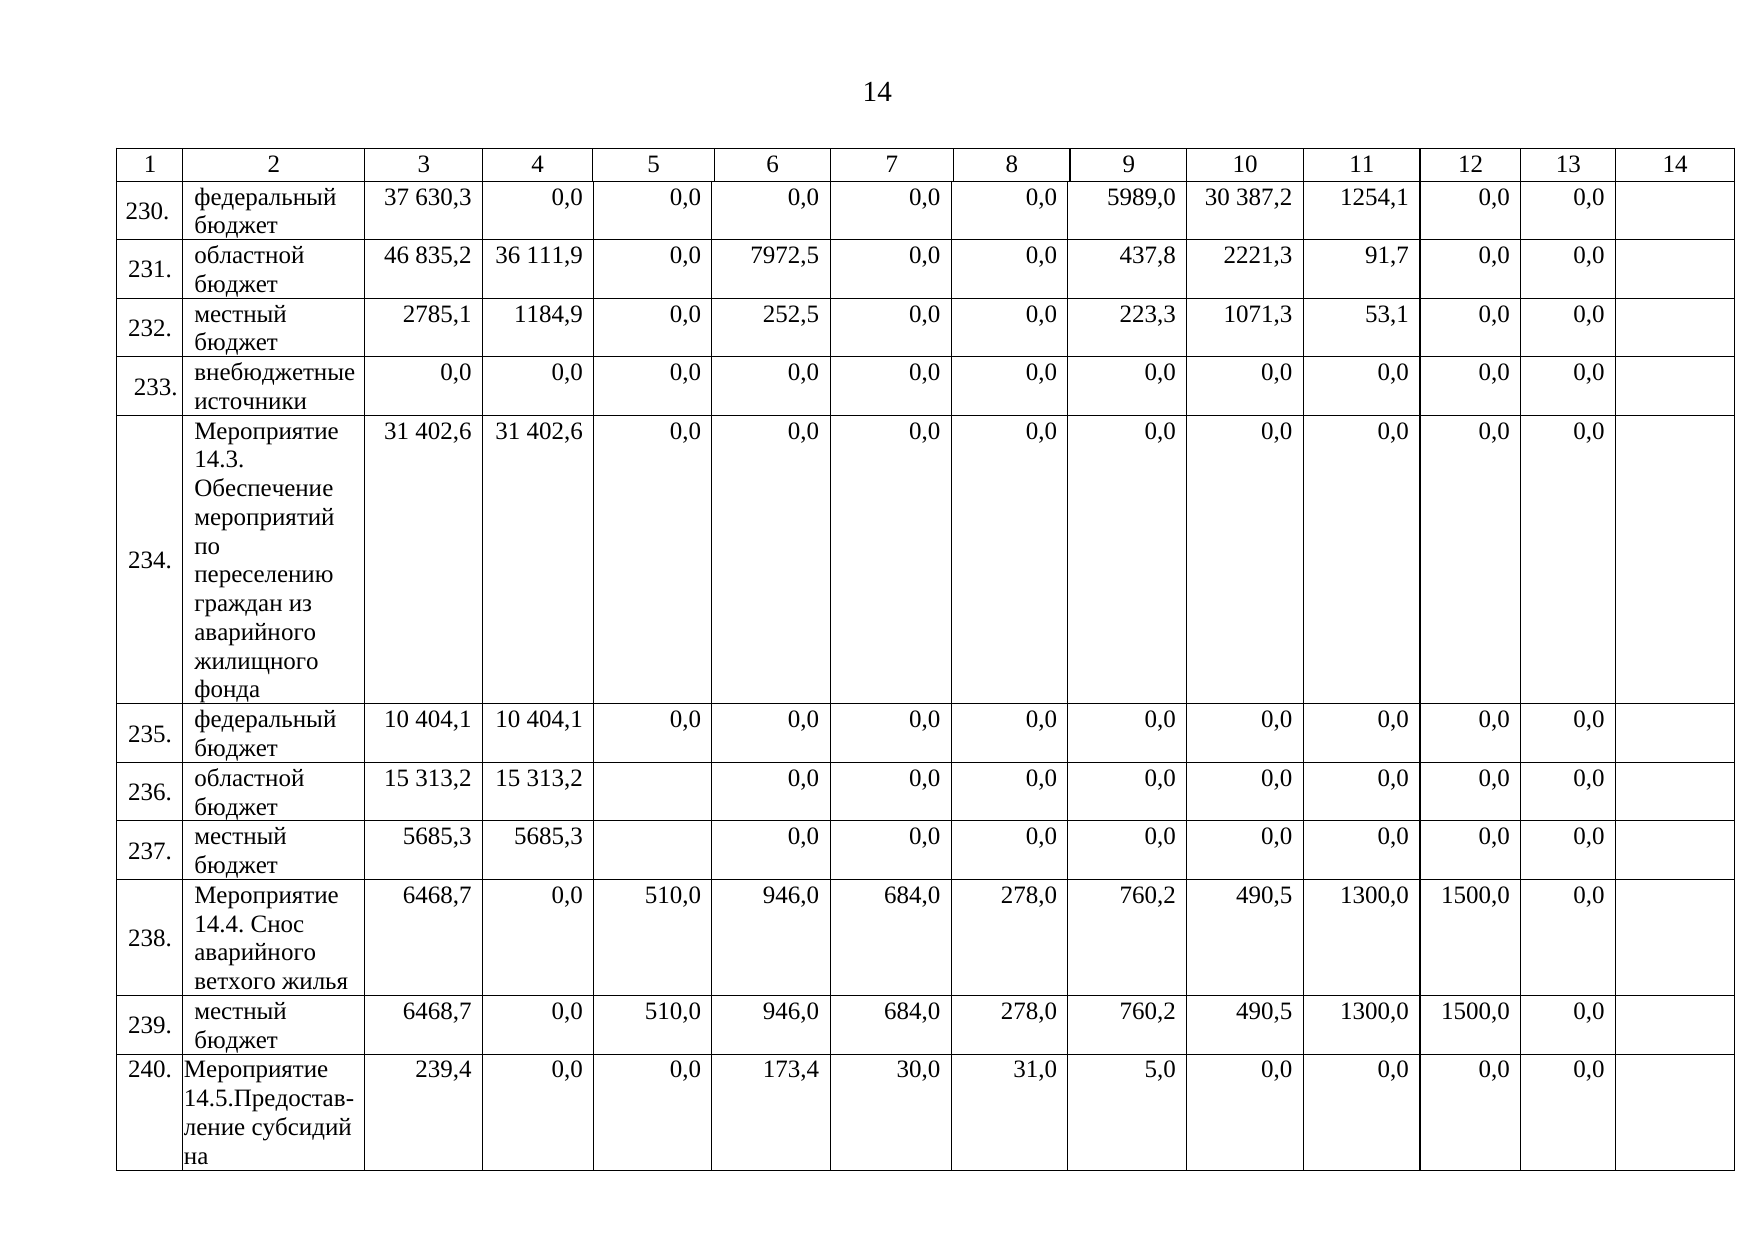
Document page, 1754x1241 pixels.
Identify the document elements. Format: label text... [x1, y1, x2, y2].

table_cell 0,0 [594, 357, 711, 415]
table_cell [1616, 996, 1734, 1053]
table_cell 37 630,3 [365, 182, 482, 239]
table_cell Мероприятие 14.3. Обеспечение мероприятий по переселению граждан из аварийного жилищного фонда [183, 416, 364, 703]
table_cell 232. [117, 299, 182, 356]
table_header 1 [117, 149, 182, 181]
table_cell 946,0 [712, 880, 830, 995]
table_header 11 [1304, 149, 1419, 181]
table_cell 0,0 [1521, 416, 1615, 703]
table_header 10 [1187, 149, 1303, 181]
table_cell 240. [117, 1055, 182, 1169]
table_cell местный бюджет [183, 996, 364, 1053]
table_cell 437,8 [1068, 240, 1186, 298]
table_cell 15 313,2 [365, 763, 482, 820]
table_cell 239. [117, 996, 182, 1053]
table_cell 0,0 [1304, 1055, 1419, 1169]
table_cell 278,0 [952, 880, 1067, 995]
table_cell 0,0 [483, 357, 593, 415]
table_header 9 [1071, 149, 1186, 181]
table_cell 91,7 [1304, 240, 1419, 298]
table_cell 0,0 [483, 880, 593, 995]
table_cell 0,0 [1521, 880, 1615, 995]
table_cell [1616, 299, 1734, 356]
table_cell 0,0 [1304, 821, 1419, 879]
table_cell федеральный бюджет [183, 704, 364, 762]
table_cell Мероприятие 14.4. Снос аварийного ветхого жилья [183, 880, 364, 995]
table_cell 0,0 [1421, 357, 1520, 415]
table_cell 5989,0 [1068, 182, 1186, 239]
table_cell 0,0 [1421, 704, 1520, 762]
table_cell 0,0 [1521, 357, 1615, 415]
table_cell 0,0 [1521, 182, 1615, 239]
table_cell 0,0 [1421, 763, 1520, 820]
table_cell 0,0 [712, 357, 830, 415]
table_cell 30,0 [831, 1055, 951, 1169]
table_cell 173,4 [712, 1055, 830, 1169]
table_cell 235. [117, 704, 182, 762]
table_cell 7972,5 [712, 240, 830, 298]
table_cell 0,0 [1187, 763, 1303, 820]
table_cell [1616, 357, 1734, 415]
table_cell [1616, 821, 1734, 879]
table_cell 0,0 [594, 240, 711, 298]
table_cell 0,0 [1187, 1055, 1303, 1169]
table_cell областной бюджет [183, 763, 364, 820]
table_cell 0,0 [1521, 240, 1615, 298]
table_cell [594, 821, 711, 879]
table_cell 252,5 [712, 299, 830, 356]
table_cell 237. [117, 821, 182, 879]
table_cell 0,0 [1421, 299, 1520, 356]
table_cell 0,0 [952, 704, 1067, 762]
table_cell 0,0 [594, 704, 711, 762]
table_cell 5,0 [1068, 1055, 1186, 1169]
table_cell местный бюджет [183, 821, 364, 879]
table_cell 1254,1 [1304, 182, 1419, 239]
table_header 6 [715, 149, 830, 181]
table_cell 0,0 [952, 357, 1067, 415]
table_cell 0,0 [1187, 821, 1303, 879]
table_cell 684,0 [831, 880, 951, 995]
table_cell 0,0 [1304, 416, 1419, 703]
table_cell 0,0 [712, 763, 830, 820]
table_cell 231. [117, 240, 182, 298]
table_cell 0,0 [831, 299, 951, 356]
table_cell 760,2 [1068, 996, 1186, 1053]
table_cell областной бюджет [183, 240, 364, 298]
table_cell 0,0 [1068, 763, 1186, 820]
table_cell 278,0 [952, 996, 1067, 1053]
table_cell 0,0 [831, 357, 951, 415]
table_cell 0,0 [952, 240, 1067, 298]
table_cell [594, 763, 711, 820]
table_cell 223,3 [1068, 299, 1186, 356]
table_cell 236. [117, 763, 182, 820]
table_header 13 [1521, 149, 1615, 181]
table_cell 1071,3 [1187, 299, 1303, 356]
table_cell [1616, 416, 1734, 703]
table_header 4 [483, 149, 592, 181]
table_cell 0,0 [1521, 299, 1615, 356]
table_header 5 [593, 149, 714, 181]
table_cell 0,0 [1187, 704, 1303, 762]
table_cell 15 313,2 [483, 763, 593, 820]
table_header 2 [183, 149, 364, 181]
table_cell 0,0 [831, 416, 951, 703]
table_cell 0,0 [1187, 357, 1303, 415]
table_cell 233. [117, 357, 182, 415]
table_cell 0,0 [483, 996, 593, 1053]
table_cell 684,0 [831, 996, 951, 1053]
table_header 8 [954, 149, 1069, 181]
table_cell 0,0 [952, 299, 1067, 356]
table_cell 1300,0 [1304, 996, 1419, 1053]
table_cell 1500,0 [1421, 996, 1520, 1053]
table_cell 0,0 [831, 240, 951, 298]
table_cell 0,0 [1068, 704, 1186, 762]
table_cell [1616, 704, 1734, 762]
table_cell 36 111,9 [483, 240, 593, 298]
table_cell 0,0 [1521, 763, 1615, 820]
table_cell [1616, 1055, 1734, 1169]
table_cell 46 835,2 [365, 240, 482, 298]
table_cell 31 402,6 [365, 416, 482, 703]
table_cell 0,0 [712, 821, 830, 879]
table_cell 5685,3 [365, 821, 482, 879]
table_cell 0,0 [594, 299, 711, 356]
table_cell 230. [117, 182, 182, 239]
table_cell 0,0 [1187, 416, 1303, 703]
table_cell 0,0 [712, 416, 830, 703]
table_cell 0,0 [1421, 240, 1520, 298]
table_cell 0,0 [483, 1055, 593, 1169]
table_cell 234. [117, 416, 182, 703]
table_cell 0,0 [831, 704, 951, 762]
table_cell 53,1 [1304, 299, 1419, 356]
table_cell 510,0 [594, 880, 711, 995]
table_cell 946,0 [712, 996, 830, 1053]
table_cell 1500,0 [1421, 880, 1520, 995]
table_header 12 [1421, 149, 1520, 181]
table_cell 5685,3 [483, 821, 593, 879]
table_cell 238. [117, 880, 182, 995]
table_cell внебюджетные источники [183, 357, 364, 415]
table_cell 0,0 [831, 763, 951, 820]
table_cell 0,0 [831, 182, 951, 239]
table_cell 6468,7 [365, 996, 482, 1053]
table_cell 239,4 [365, 1055, 482, 1169]
table_cell [1616, 240, 1734, 298]
table_cell 0,0 [594, 182, 711, 239]
table_header 3 [365, 149, 482, 181]
table_cell [1616, 880, 1734, 995]
table_cell 490,5 [1187, 880, 1303, 995]
table_cell [1616, 182, 1734, 239]
table_cell 0,0 [1421, 182, 1520, 239]
table_cell 0,0 [1304, 357, 1419, 415]
table_header 14 [1616, 149, 1734, 181]
table_cell 31 402,6 [483, 416, 593, 703]
table_cell 0,0 [594, 416, 711, 703]
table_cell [183, 1055, 364, 1169]
table_cell 0,0 [483, 182, 593, 239]
table_cell 0,0 [1068, 416, 1186, 703]
table_cell 2221,3 [1187, 240, 1303, 298]
table_cell 0,0 [1421, 416, 1520, 703]
table_cell 0,0 [365, 357, 482, 415]
table_cell 0,0 [712, 704, 830, 762]
table_cell 0,0 [831, 821, 951, 879]
table_cell [1616, 763, 1734, 820]
table_cell 0,0 [1521, 821, 1615, 879]
table_cell 0,0 [712, 182, 830, 239]
table_cell 0,0 [1521, 704, 1615, 762]
table_cell 31,0 [952, 1055, 1067, 1169]
table_cell федеральный бюджет [183, 182, 364, 239]
table_cell 0,0 [1304, 704, 1419, 762]
table_cell местный бюджет [183, 299, 364, 356]
table_cell 6468,7 [365, 880, 482, 995]
table_cell 0,0 [1304, 763, 1419, 820]
table_cell 1300,0 [1304, 880, 1419, 995]
table_cell 510,0 [594, 996, 711, 1053]
table_cell 0,0 [1521, 996, 1615, 1053]
table_cell 0,0 [594, 1055, 711, 1169]
table_cell 0,0 [1421, 821, 1520, 879]
table_cell 760,2 [1068, 880, 1186, 995]
table_cell 0,0 [1068, 357, 1186, 415]
table_cell 490,5 [1187, 996, 1303, 1053]
table_cell 30 387,2 [1187, 182, 1303, 239]
table_cell 1184,9 [483, 299, 593, 356]
table_cell 10 404,1 [365, 704, 482, 762]
table_cell 0,0 [952, 821, 1067, 879]
table_cell 10 404,1 [483, 704, 593, 762]
table_cell 0,0 [952, 763, 1067, 820]
table_cell 0,0 [1521, 1055, 1615, 1169]
table_cell 0,0 [952, 416, 1067, 703]
table_header 7 [831, 149, 953, 181]
table_cell 0,0 [1068, 821, 1186, 879]
table_cell 0,0 [1421, 1055, 1520, 1169]
table_cell 2785,1 [365, 299, 482, 356]
table_cell 0,0 [952, 182, 1067, 239]
